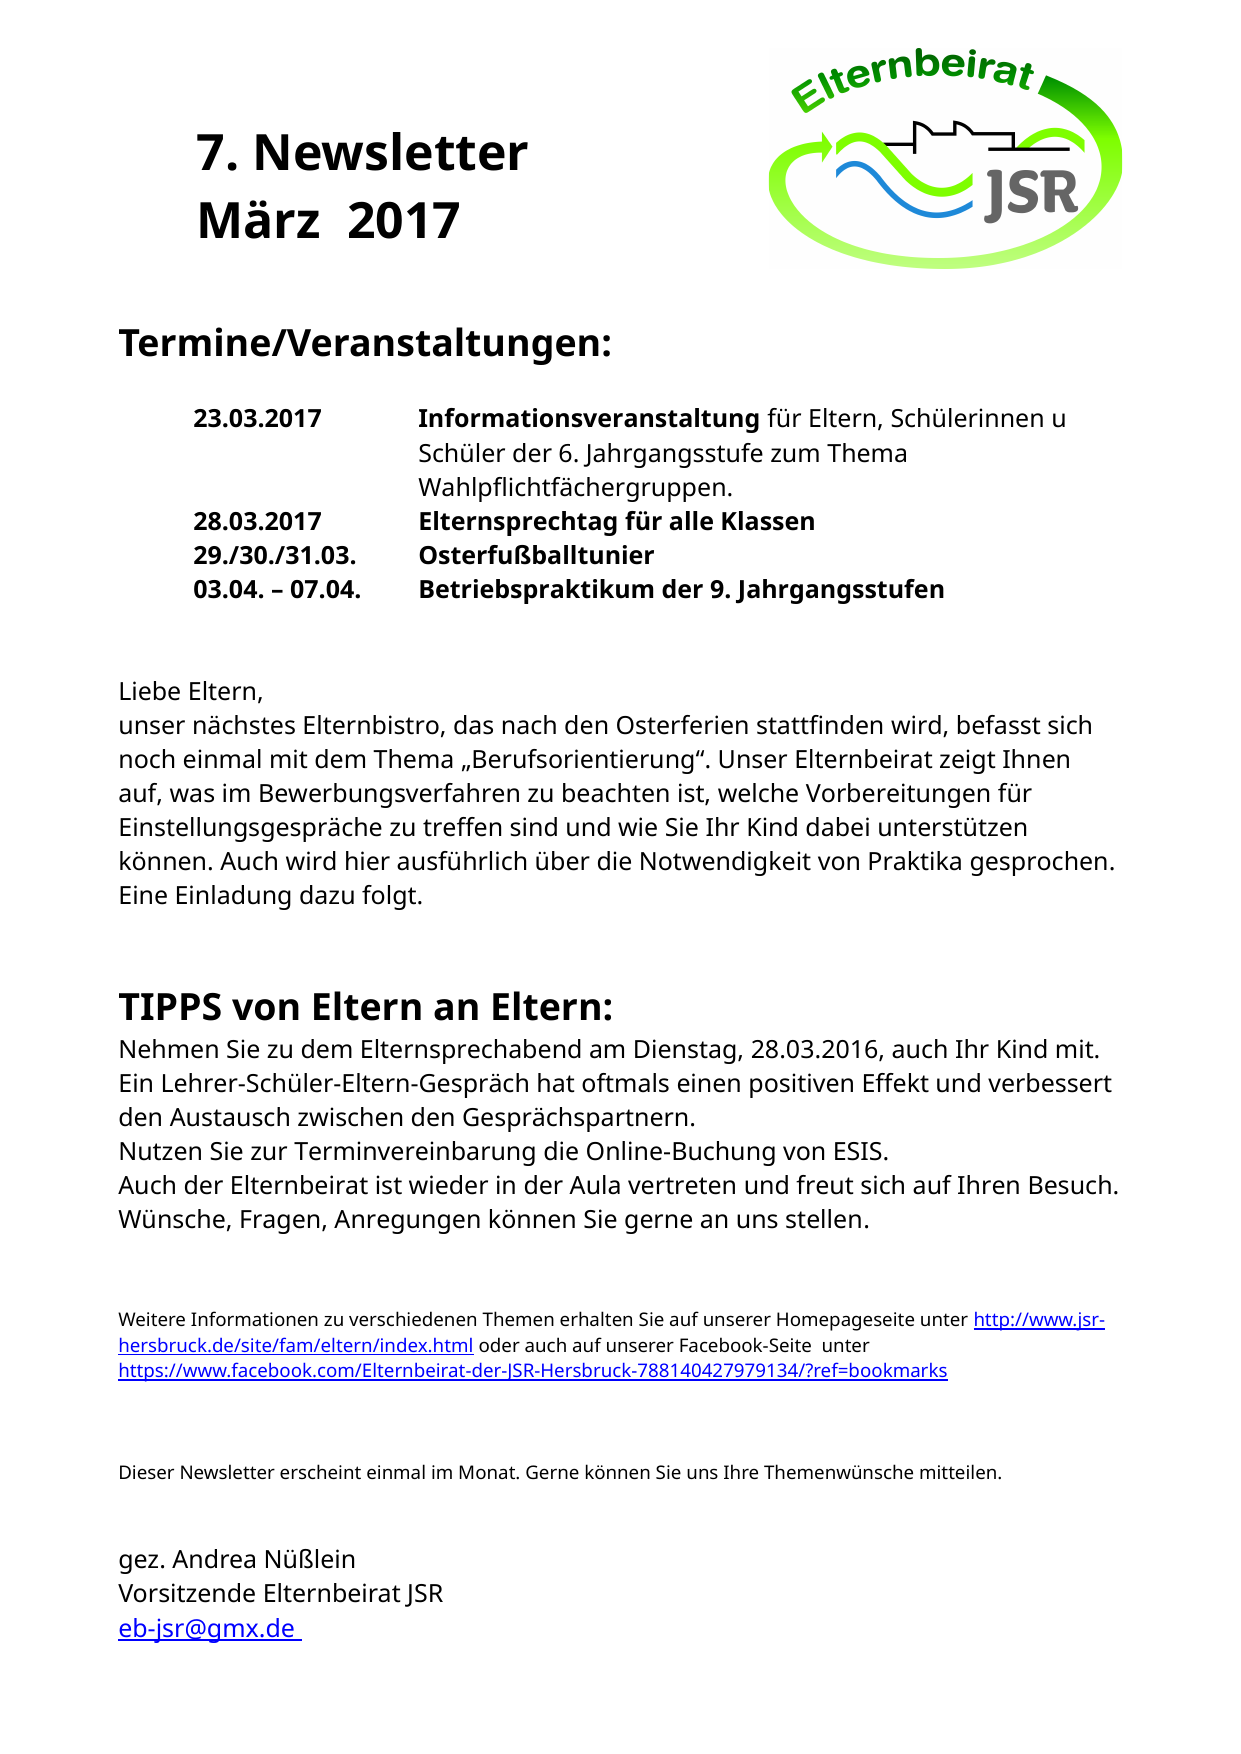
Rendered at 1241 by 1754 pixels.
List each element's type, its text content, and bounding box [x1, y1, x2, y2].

text 29./30./31.03. Osterfußballtunier [193, 537, 1122, 571]
text eb-jsr@gmx.de [118, 1610, 1122, 1644]
text Nutzen Sie zur Terminvereinbarung die Online-Buchung von ESIS. [118, 1133, 1122, 1167]
text Nehmen Sie zu dem Elternsprechabend am Dienstag, 28.03.2016, auch Ihr Kind mit. Ein Lehrer-Schüler-Eltern-Gespräch hat oftmals einen positiven Effekt und verbessert den Austausch zwischen den Gesprächspartnern. [118, 1031, 1122, 1133]
text Dieser Newsletter erscheint einmal im Monat. Gerne können Sie uns Ihre Themenwünsche mitteilen. [118, 1460, 1122, 1485]
text Liebe Eltern, [118, 674, 1122, 708]
text 03.04. – 07.04. Betriebspraktikum der 9. Jahrgangsstufen [193, 571, 1122, 606]
text Termine/Veranstaltungen: [118, 316, 1122, 367]
text unser nächstes Elternbistro, das nach den Osterferien stattfinden wird, befasst sich noch einmal mit dem Thema „Berufsorientierung“. Unser Elternbeirat zeigt Ihnen auf, was im Bewerbungsverfahren zu beachten ist, welche Vorbereitungen für Einstellungsgespräche zu treffen sind und wie Sie Ihr Kind dabei unterstützen können. Auch wird hier ausführlich über die Notwendigkeit von Praktika gesprochen. Eine Einladung dazu folgt. [118, 708, 1122, 912]
picture [768, 48, 1123, 269]
text TIPPS von Eltern an Eltern: [118, 980, 1122, 1031]
text Auch der Elternbeirat ist wieder in der Aula vertreten und freut sich auf Ihren Besuch. Wünsche, Fragen, Anregungen können Sie gerne an uns stellen. [118, 1167, 1122, 1236]
text gez. Andrea Nüßlein [118, 1542, 1122, 1576]
text Schüler der 6. Jahrgangsstufe zum Thema Wahlpflichtfächergruppen. [193, 435, 1122, 503]
text 28.03.2017 Elternsprechtag für alle Klassen [193, 503, 1122, 537]
text 23.03.2017 Informationsveranstaltung für Eltern, Schülerinnen u [193, 401, 1122, 435]
table_header 7. Newsletter März 2017 [148, 49, 649, 287]
text Vorsitzende Elternbeirat JSR [118, 1576, 1122, 1610]
text Weitere Informationen zu verschiedenen Themen erhalten Sie auf unserer Homepageseite unter http://www.jsr-hersbruck.de/site/fam/eltern/index.html oder auch auf unserer Facebook-Seite unter https://www.facebook.com/Elternbeirat-der-JSR-Hersbruck-788140427979134/?ref=bookmarks [118, 1307, 1122, 1383]
table_header [650, 49, 1133, 287]
